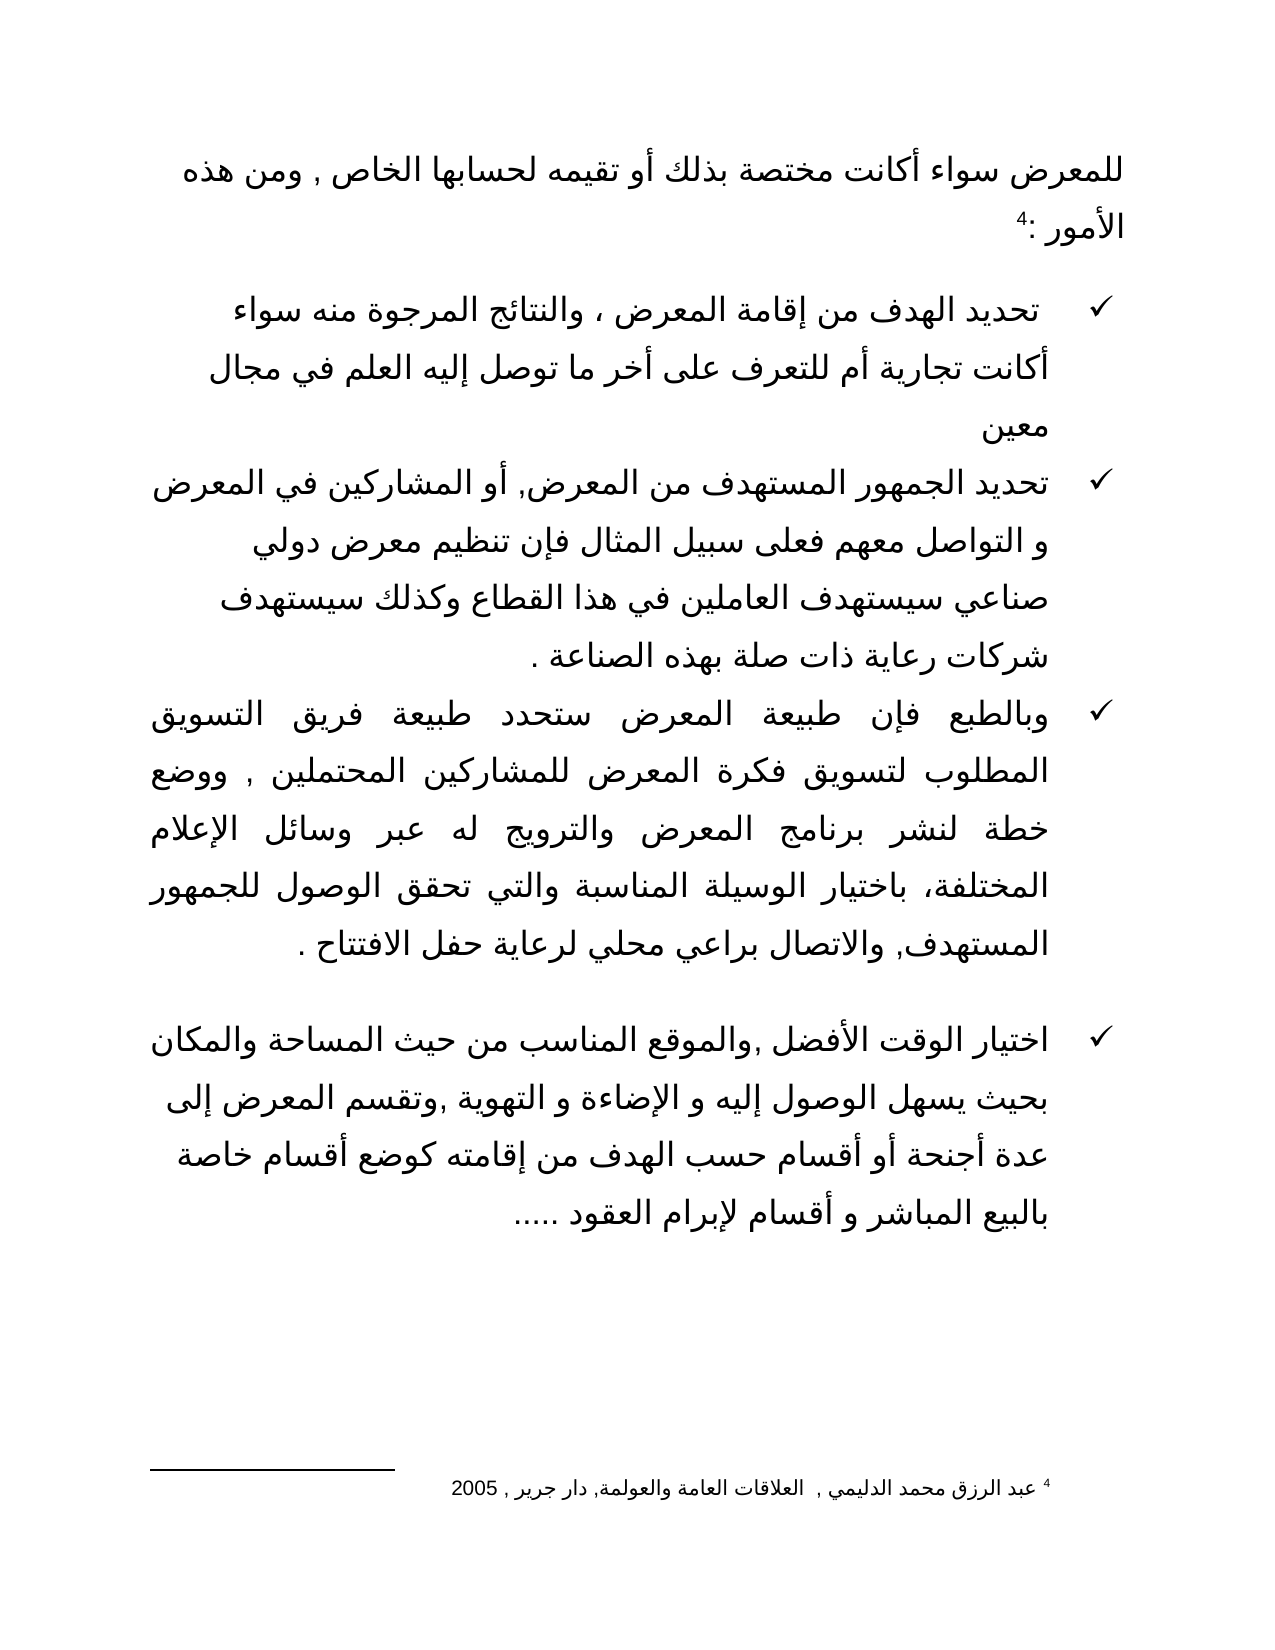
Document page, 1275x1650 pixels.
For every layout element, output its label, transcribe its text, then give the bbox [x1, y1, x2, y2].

list وبالطبع فإن طبيعة المعرض ستحدد طبيعة فريق التسويق المطلوب لتسويق فكرة المعرض للمشاركين المحتملين , ووضع خطة لنشر برنامج المعرض والترويج له عبر وسائل الإعلام المختلفة، باختيار الوسيلة المناسبة والتي تحقق الوصول للجمهور المستهدف, والاتصال براعي محلي لرعاية حفل الافتتاح . [150, 694, 1087, 963]
list تحديد الجمهور المستهدف من المعرض, أو المشاركين في المعرض و التواصل معهم فعلى سبيل المثال فإن تنظيم معرض دولي صناعي سيستهدف العاملين في هذا القطاع وكذلك سيستهدف شركات رعاية ذات صلة بهذه الصناعة . [150, 463, 1087, 674]
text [150, 150, 1125, 246]
list اختيار الوقت الأفضل ,والموقع المناسب من حيث المساحة والمكان بحيث يسهل الوصول إليه و الإضاءة و التهوية ,وتقسم المعرض إلى عدة أجنحة أو أقسام حسب الهدف من إقامته كوضع أقسام خاصة بالبيع المباشر و أقسام لإبرام العقود ..... [150, 1020, 1087, 1232]
list تحديد الهدف من إقامة المعرض ، والنتائج المرجوة منه سواء أكانت تجارية أم للتعرف على أخر ما توصل إليه العلم في مجال معين [150, 290, 1087, 444]
